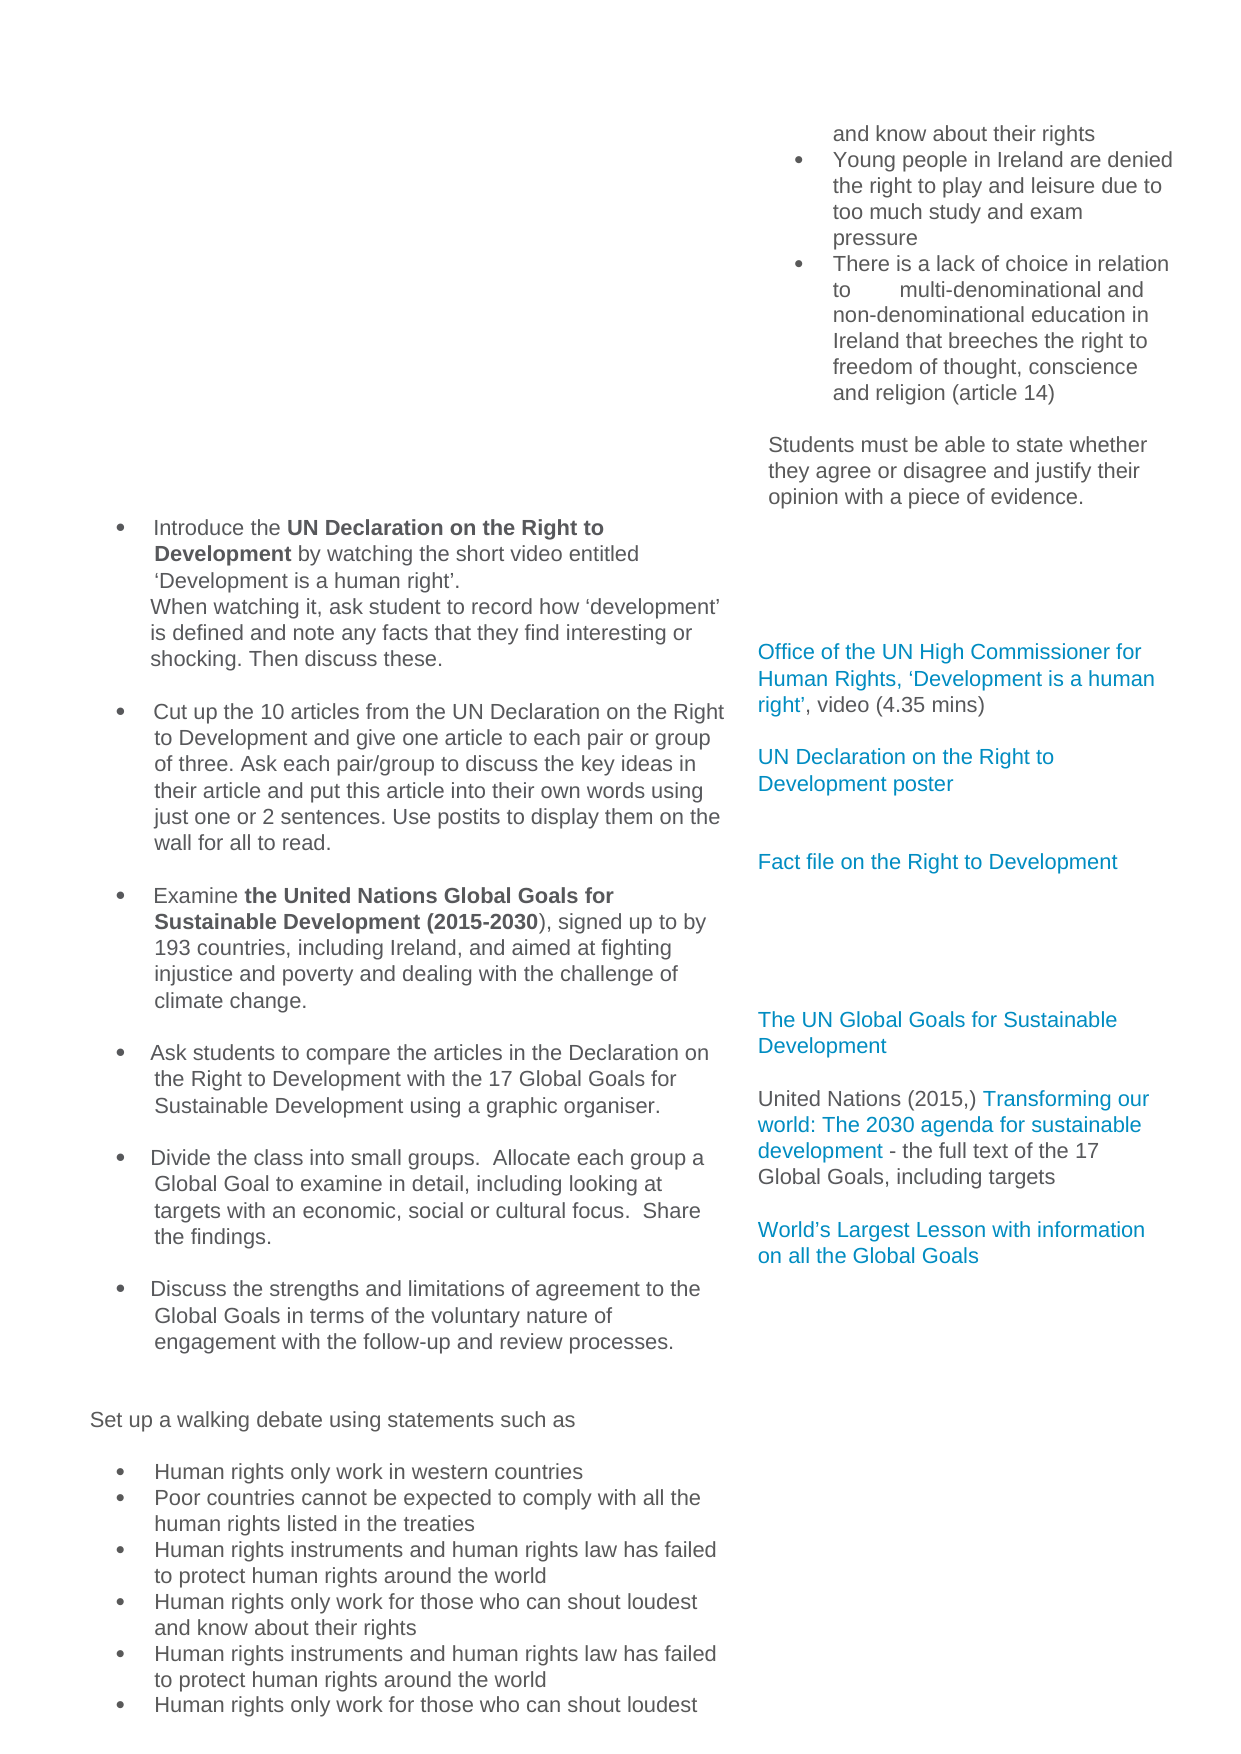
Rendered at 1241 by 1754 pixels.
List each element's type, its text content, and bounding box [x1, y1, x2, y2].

text The UN Global Goals for Sustainable Development [758, 1006, 1167, 1059]
list Human rights only work for those who can shout loudest and know about their rights [117, 1589, 732, 1640]
text Fact file on the Right to Development [758, 849, 1167, 875]
text Office of the UN High Commissioner for Human Rights, ‘Development is a human right’, video (4.35 mins) [758, 639, 1167, 717]
list Introduce the UN Declaration on the Right to Development by watching the short video entitled ‘Development is a human right’. [117, 514, 725, 593]
list Poor countries cannot be expected to comply with all the human rights listed in the treaties [117, 1485, 732, 1536]
list Human rights only work for those who can shout loudest and know about their rights [117, 1692, 732, 1718]
list Human rights only work in western countries [117, 1459, 732, 1484]
list Examine the United Nations Global Goals for Sustainable Development (2015-2030), signed up to by 193 countries, including Ireland, and aimed at fighting injustice and poverty and dealing with the challenge of climate change. [117, 882, 725, 1013]
list Ask students to compare the articles in the Declaration on the Right to Development with the 17 Global Goals for Sustainable Development using a graphic organiser. [117, 1039, 725, 1118]
text When watching it, ask student to record how ‘development’ is defined and note any facts that they find interesting or shocking. Then discuss these. [150, 593, 725, 672]
list Young people in Ireland are denied the right to play and leisure due to too much study and exam pressure [795, 147, 1174, 250]
list Human rights instruments and human rights law has failed to protect human rights around the world [117, 1537, 732, 1588]
list Cut up the 10 articles from the UN Declaration on the Right to Development and give one article to each pair or group of three. Ask each pair/group to discuss the key ideas in their article and put this article into their own words using just one or 2 sentences. Use postits to display them on the wall for all to read. [117, 698, 725, 856]
list Discuss the strengths and limitations of agreement to the Global Goals in terms of the voluntary nature of engagement with the follow-up and review processes. [117, 1276, 725, 1354]
list There is a lack of choice in relation to multi-denominational and non-denominational education in Ireland that breeches the right to freedom of thought, conscience and religion (article 14) [795, 251, 1174, 405]
list Human rights instruments and human rights law has failed to protect human rights around the world [117, 1641, 732, 1692]
text UN Declaration on the Right to Development poster [758, 744, 1167, 796]
text Set up a walking debate using statements such as [89, 1407, 732, 1432]
text United Nations (2015,) Transforming our world: The 2030 agenda for sustainable development - the full text of the 17 Global Goals, including targets [758, 1085, 1167, 1190]
text Students must be able to state whether they agree or disagree and justify their opinion with a piece of evidence. [768, 432, 1174, 509]
list Human rights only work for those who can shout loudest and know about their rights [795, 121, 1174, 146]
text World’s Largest Lesson with information on all the Global Goals [758, 1216, 1167, 1269]
list Divide the class into small groups. Allocate each group a Global Goal to examine in detail, including looking at targets with an economic, social or cultural focus. Share the findings. [117, 1144, 725, 1249]
